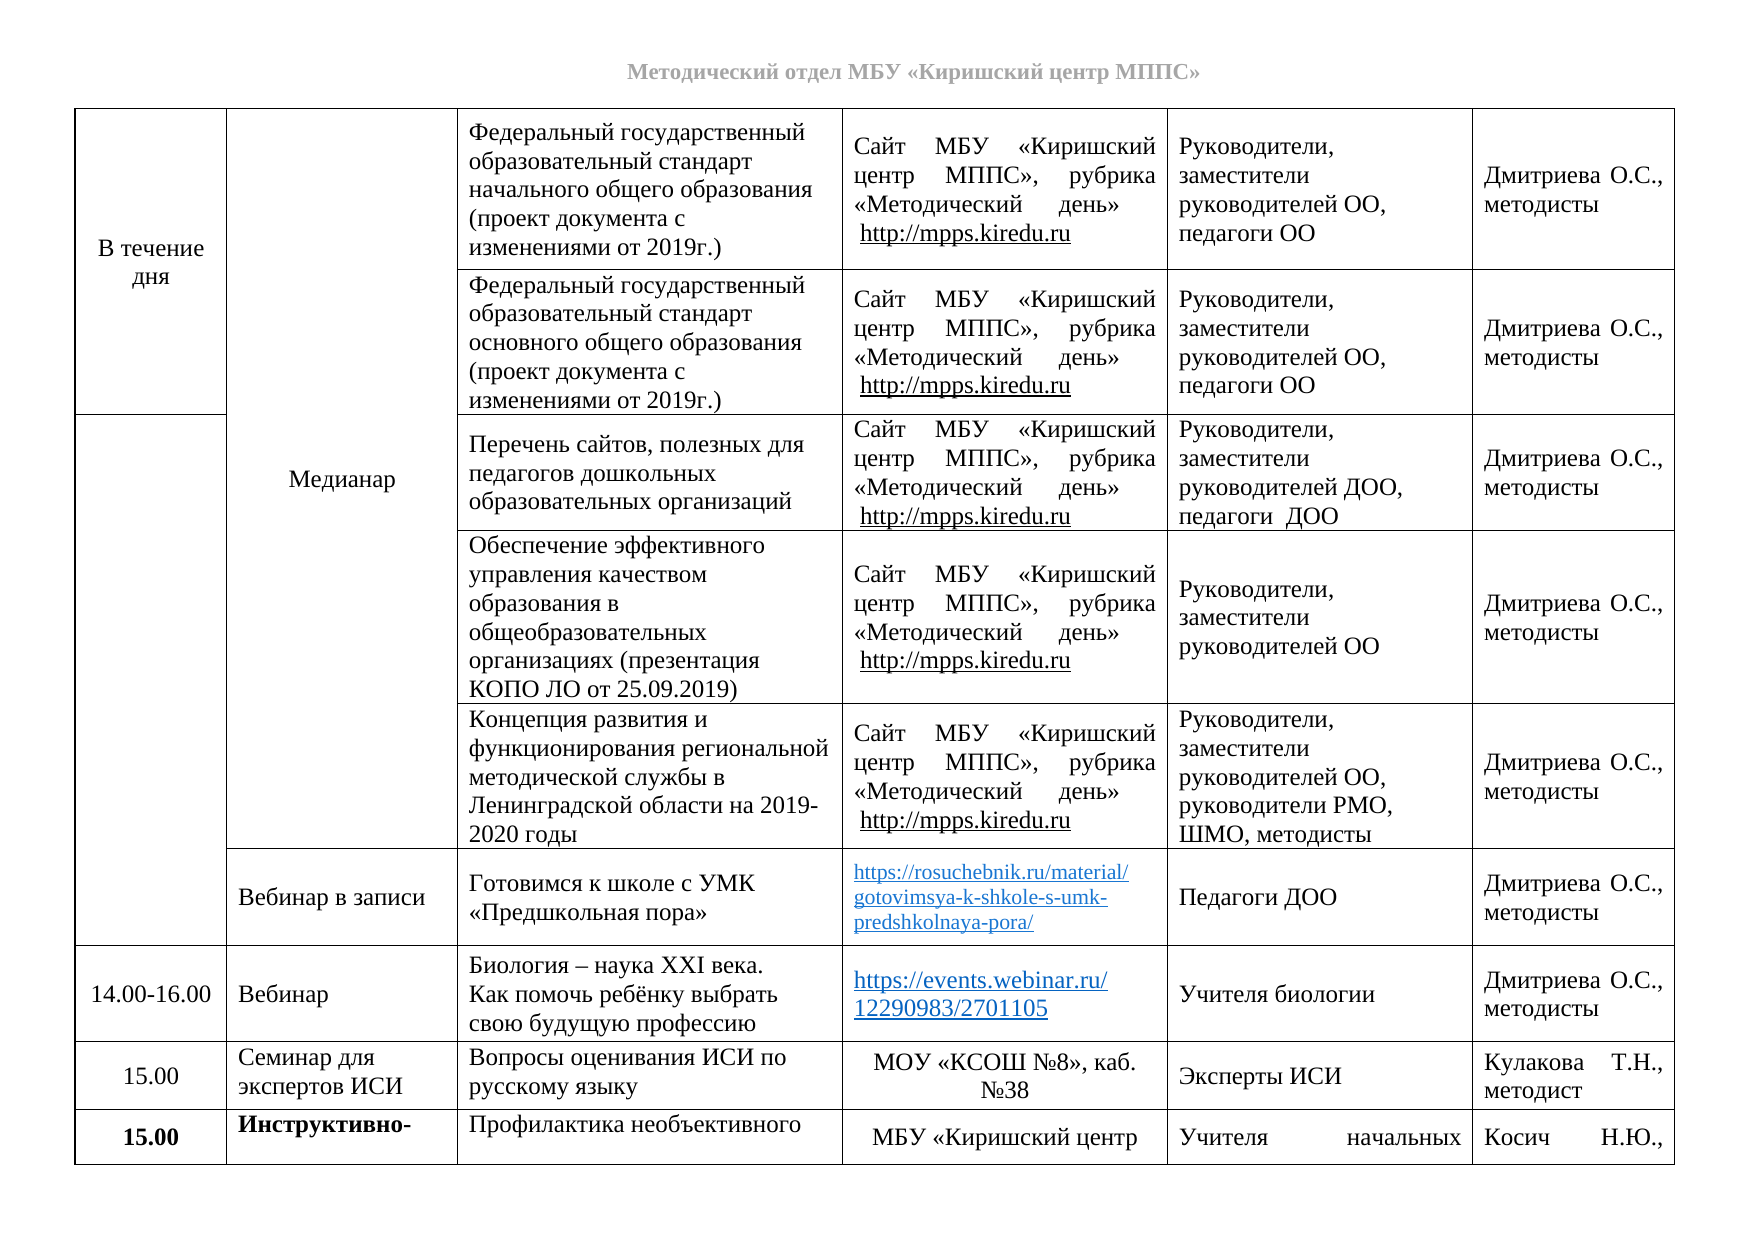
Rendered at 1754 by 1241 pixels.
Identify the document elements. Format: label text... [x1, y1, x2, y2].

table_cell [1473, 1110, 1674, 1164]
table_cell Федеральный государственный образовательный стандарт начального общего образования (проект документа с изменениями от 2019г.) [458, 109, 842, 269]
table_cell Учителя биологии [1168, 946, 1472, 1041]
table_cell МОУ «КСОШ №8», каб.№38 [843, 1042, 1167, 1108]
table_cell Федеральный государственный образовательный стандарт основного общего образования (проект документа с изменениями от 2019г.) [458, 270, 842, 413]
table_cell https://rosuchebnik.ru/material/gotovimsya-k-shkole-s-umk-predshkolnaya-pora/ [843, 849, 1167, 944]
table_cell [458, 1110, 842, 1164]
table_cell Дмитриева О.С., методисты [1473, 531, 1674, 703]
table_cell Эксперты ИСИ [1168, 1042, 1472, 1108]
table_cell Руководители, заместители руководителей ОО, педагоги ОО [1168, 109, 1472, 269]
table_cell 14.00-16.00 [76, 946, 226, 1041]
table_cell Медианар [227, 109, 457, 848]
table_cell 15.00 [76, 1042, 226, 1108]
table_cell Руководители, заместители руководителей ОО, руководители РМО, ШМО, методисты [1168, 704, 1472, 848]
table_cell Дмитриева О.С., методисты [1473, 109, 1674, 269]
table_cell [1168, 1110, 1472, 1164]
table_cell Сайт МБУ «Киришский центр МППС», рубрика «Методический день» http://mpps.kiredu.ru [843, 704, 1167, 848]
table_cell Вопросы оценивания ИСИ по русскому языку [458, 1042, 842, 1108]
table_cell Перечень сайтов, полезных для педагогов дошкольных образовательных организаций [458, 415, 842, 529]
table_cell Вебинар [227, 946, 457, 1041]
table_cell Руководители, заместители руководителей ОО, педагоги ОО [1168, 270, 1472, 413]
table_cell Биология – наука XXI века. Как помочь ребёнку выбрать свою будущую профессию [458, 946, 842, 1041]
table_cell Дмитриева О.С., методисты [1473, 946, 1674, 1041]
table_cell Дмитриева О.С., методисты [1473, 270, 1674, 413]
table_cell 15.00 [76, 1110, 226, 1164]
table_cell Обеспечение эффективного управления качеством образования в общеобразовательных организациях (презентация КОПО ЛО от 25.09.2019) [458, 531, 842, 703]
table_cell Кулакова Т.Н., методист [1473, 1042, 1674, 1108]
table_cell Готовимся к школе с УМК «Предшкольная пора» [458, 849, 842, 944]
table_cell Сайт МБУ «Киришский центр МППС», рубрика «Методический день» http://mpps.kiredu.ru [843, 109, 1167, 269]
table_cell Вебинар в записи [227, 849, 457, 944]
table_cell [76, 415, 226, 944]
table_cell Сайт МБУ «Киришский центр МППС», рубрика «Методический день» http://mpps.kiredu.ru [843, 270, 1167, 413]
table_cell Дмитриева О.С., методисты [1473, 415, 1674, 529]
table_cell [227, 1110, 457, 1164]
table_cell Сайт МБУ «Киришский центр МППС», рубрика «Методический день» http://mpps.kiredu.ru [843, 531, 1167, 703]
table_cell Руководители, заместители руководителей ДОО, педагоги ДОО [1168, 415, 1472, 529]
table_cell Педагоги ДОО [1168, 849, 1472, 944]
table_cell Сайт МБУ «Киришский центр МППС», рубрика «Методический день» http://mpps.kiredu.ru [843, 415, 1167, 529]
table_cell Семинар для экспертов ИСИ [227, 1042, 457, 1108]
table_cell В течение дня [76, 109, 226, 413]
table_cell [843, 1110, 1167, 1164]
table_cell Концепция развития и функционирования региональной методической службы в Ленинградской области на 2019-2020 годы [458, 704, 842, 848]
table_cell Дмитриева О.С., методисты [1473, 849, 1674, 944]
table_cell Дмитриева О.С., методисты [1473, 704, 1674, 848]
table_cell https://events.webinar.ru/12290983/2701105 [843, 946, 1167, 1041]
table_cell Руководители, заместители руководителей ОО [1168, 531, 1472, 703]
